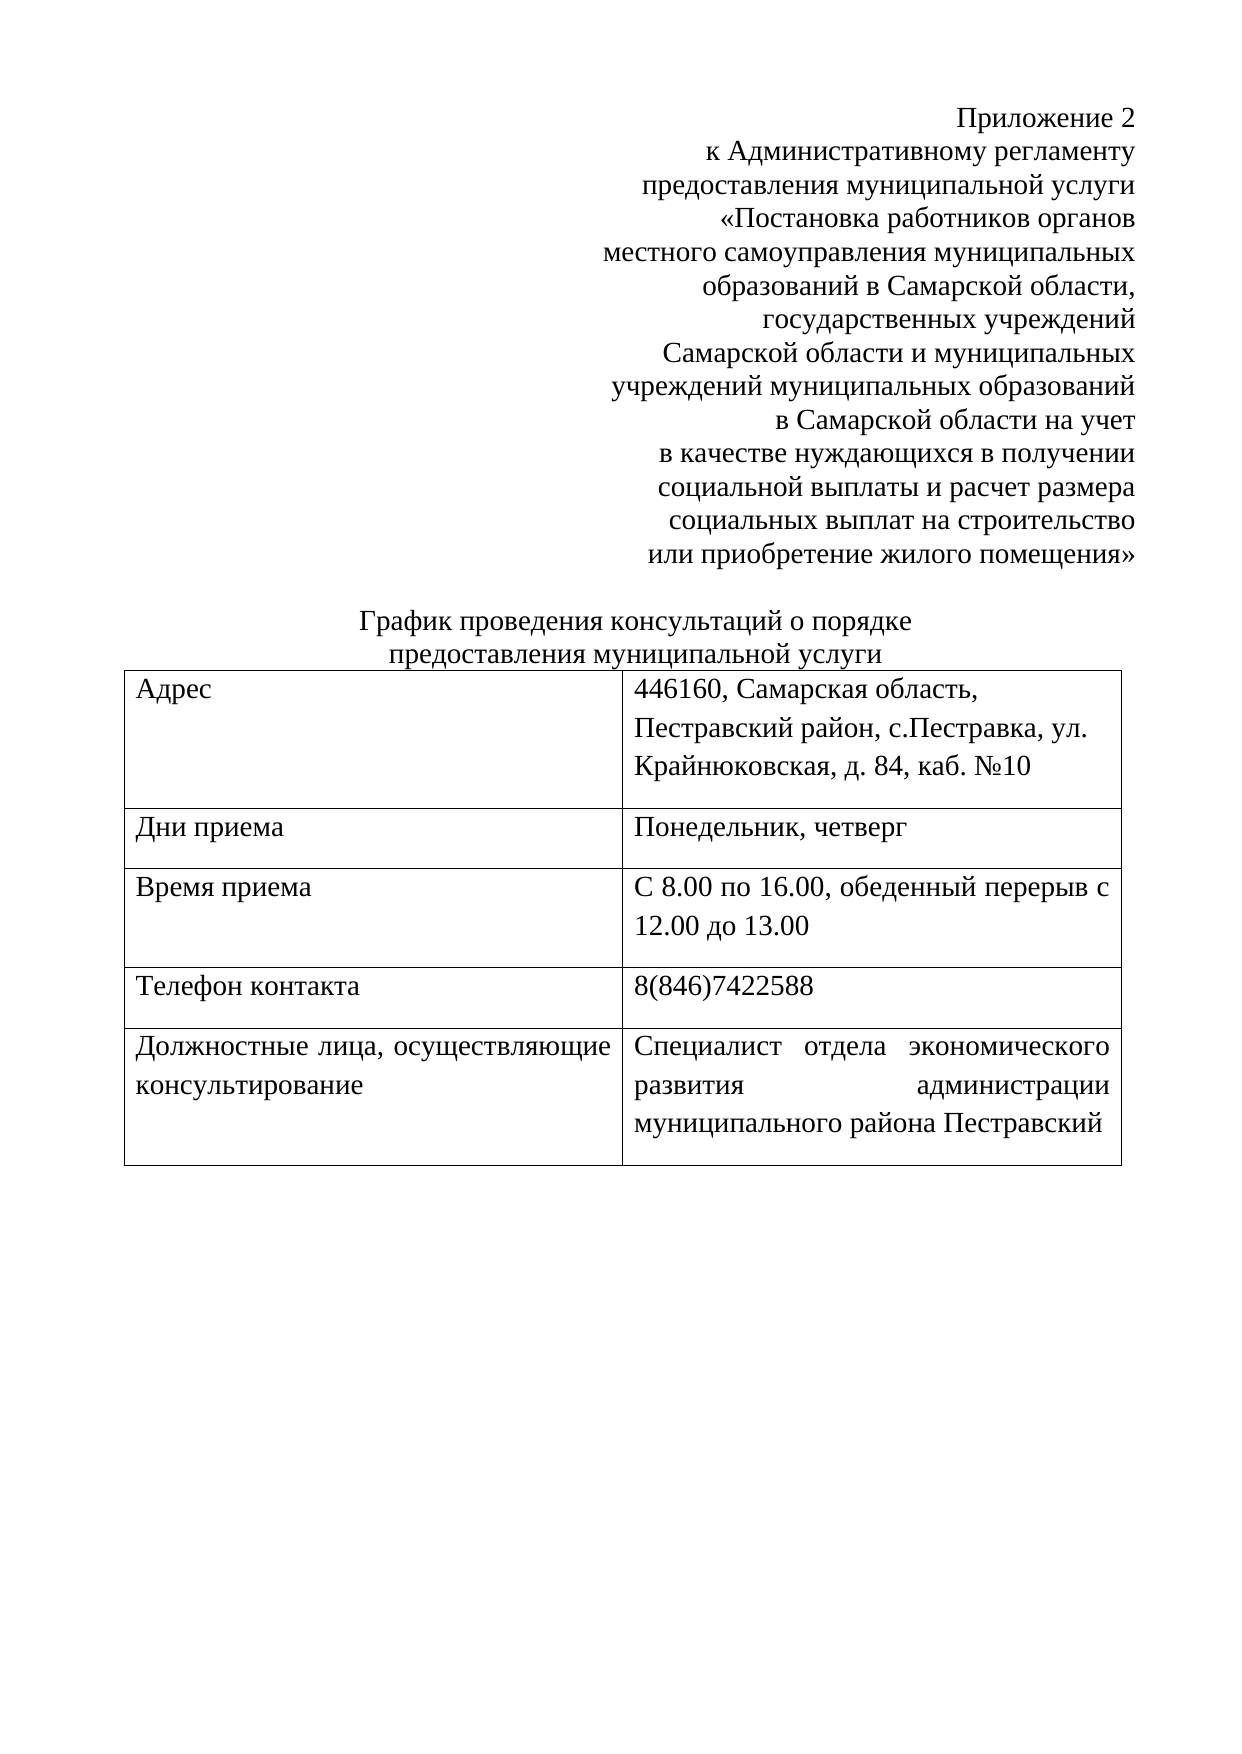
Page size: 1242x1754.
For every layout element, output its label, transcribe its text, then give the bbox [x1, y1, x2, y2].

table_header 446160, Самарская область, Пестравский район, с.Пестравка, ул. Крайнюковская, д. 84, каб. №10 [623, 671, 1121, 808]
text или приобретение жилого помещения» [135, 536, 1135, 569]
text «Постановка работников органов [135, 201, 1135, 234]
text государственных учреждений [135, 301, 1135, 335]
table_cell 8(846)7422588 [623, 968, 1121, 1027]
table_cell Должностные лица, осуществляющие консультирование [125, 1029, 622, 1165]
table_cell С 8.00 по 16.00, обеденный перерыв с 12.00 до 13.00 [623, 869, 1121, 967]
text График проведения консультаций о порядке [135, 603, 1135, 637]
text в качестве нуждающихся в получении [135, 435, 1135, 469]
text Самарской области и муниципальных [135, 335, 1135, 368]
table_cell Понедельник, четверг [623, 809, 1121, 868]
text образований в Самарской области, [135, 268, 1135, 301]
table_header Адрес [125, 671, 622, 808]
text предоставления муниципальной услуги [135, 167, 1135, 201]
text учреждений муниципальных образований [135, 368, 1135, 402]
table_cell Специалист отдела экономического развития администрации муниципального района Пестравский [623, 1029, 1121, 1165]
text социальной выплаты и расчет размера [135, 469, 1135, 502]
text социальных выплат на строительство [135, 502, 1135, 536]
text предоставления муниципальной услуги [135, 637, 1135, 670]
table_cell Дни приема [125, 809, 622, 868]
text местного самоуправления муниципальных [135, 234, 1135, 268]
text Приложение 2 [135, 100, 1135, 133]
table_cell Телефон контакта [125, 968, 622, 1027]
text в Самарской области на учет [135, 402, 1135, 435]
text к Административному регламенту [135, 133, 1135, 167]
table_cell Время приема [125, 869, 622, 967]
